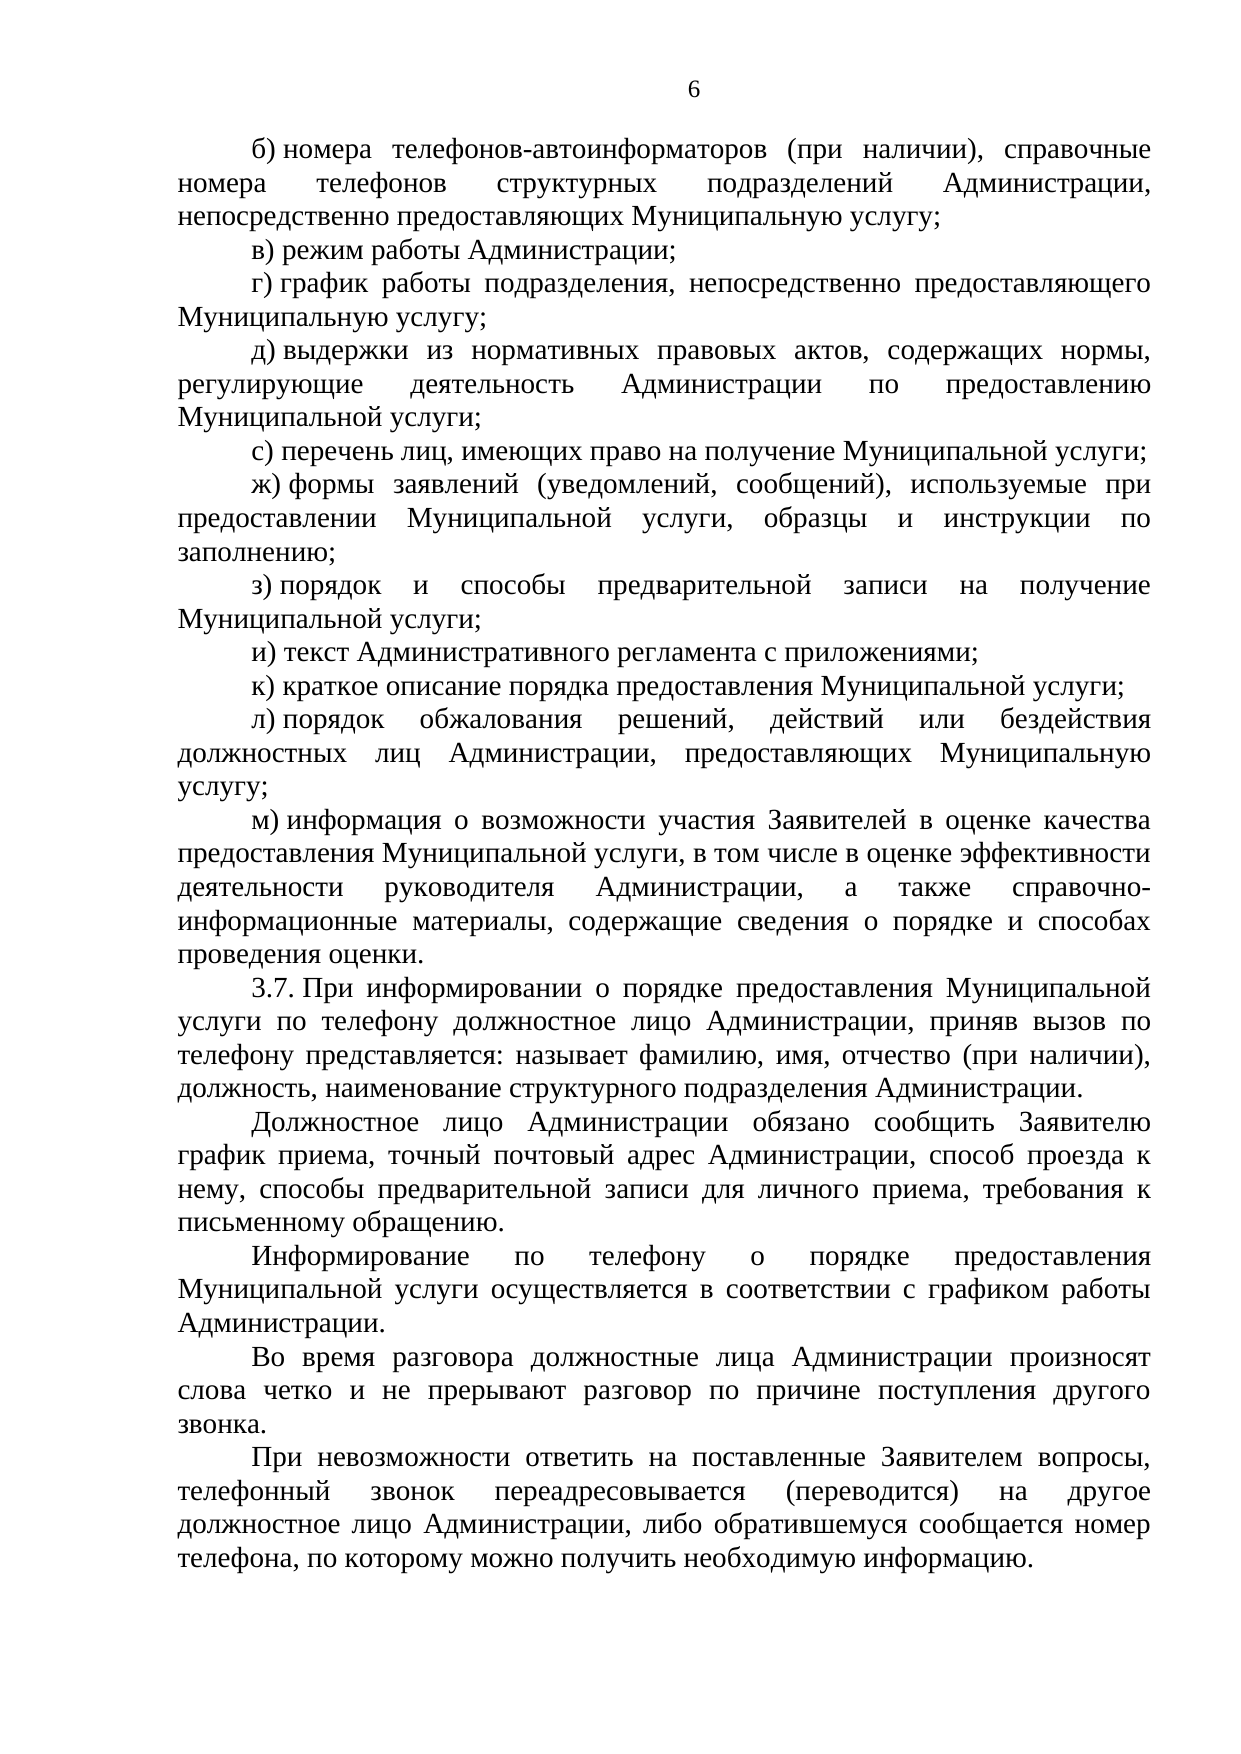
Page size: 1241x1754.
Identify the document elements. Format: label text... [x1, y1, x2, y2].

text г) график работы подразделения, непосредственно предоставляющего Муниципальную услугу; [177, 265, 1152, 332]
text л) порядок обжалования решений, действий или бездействия должностных лиц Администрации, предоставляющих Муниципальную услугу; [177, 701, 1152, 802]
text При невозможности ответить на поставленные Заявителем вопросы, телефонный звонок переадресовывается (переводится) на другое должностное лицо Администрации, либо обратившемуся сообщается номер телефона, по которому можно получить необходимую информацию. [177, 1439, 1152, 1573]
text Информирование по телефону о порядке предоставления Муниципальной услуги осуществляется в соответствии с графиком работы Администрации. [177, 1238, 1152, 1339]
text б) номера телефонов-автоинформаторов (при наличии), справочные номера телефонов структурных подразделений Администрации, непосредственно предоставляющих Муниципальную услугу; [177, 131, 1152, 232]
text и) текст Административного регламента с приложениями; [177, 634, 1152, 668]
text с) перечень лиц, имеющих право на получение Муниципальной услуги; [177, 433, 1152, 467]
text м) информация о возможности участия Заявителей в оценке качества предоставления Муниципальной услуги, в том числе в оценке эффективности деятельности руководителя Администрации, а также справочно-информационные материалы, содержащие сведения о порядке и способах проведения оценки. [177, 802, 1152, 970]
text в) режим работы Администрации; [177, 232, 1152, 265]
text Должностное лицо Администрации обязано сообщить Заявителю график приема, точный почтовый адрес Администрации, способ проезда к нему, способы предварительной записи для личного приема, требования к письменному обращению. [177, 1104, 1152, 1238]
text 3.7. При информировании о порядке предоставления Муниципальной услуги по телефону должностное лицо Администрации, приняв вызов по телефону представляется: называет фамилию, имя, отчество (при наличии), должность, наименование структурного подразделения Администрации. [177, 970, 1152, 1104]
text ж) формы заявлений (уведомлений, сообщений), используемые при предоставлении Муниципальной услуги, образцы и инструкции по заполнению; [177, 467, 1152, 567]
text д) выдержки из нормативных правовых актов, содержащих нормы, регулирующие деятельность Администрации по предоставлению Муниципальной услуги; [177, 332, 1152, 433]
text Во время разговора должностные лица Администрации произносят слова четко и не прерывают разговор по причине поступления другого звонка. [177, 1339, 1152, 1439]
text к) краткое описание порядка предоставления Муниципальной услуги; [177, 668, 1152, 701]
text з) порядок и способы предварительной записи на получение Муниципальной услуги; [177, 567, 1152, 634]
